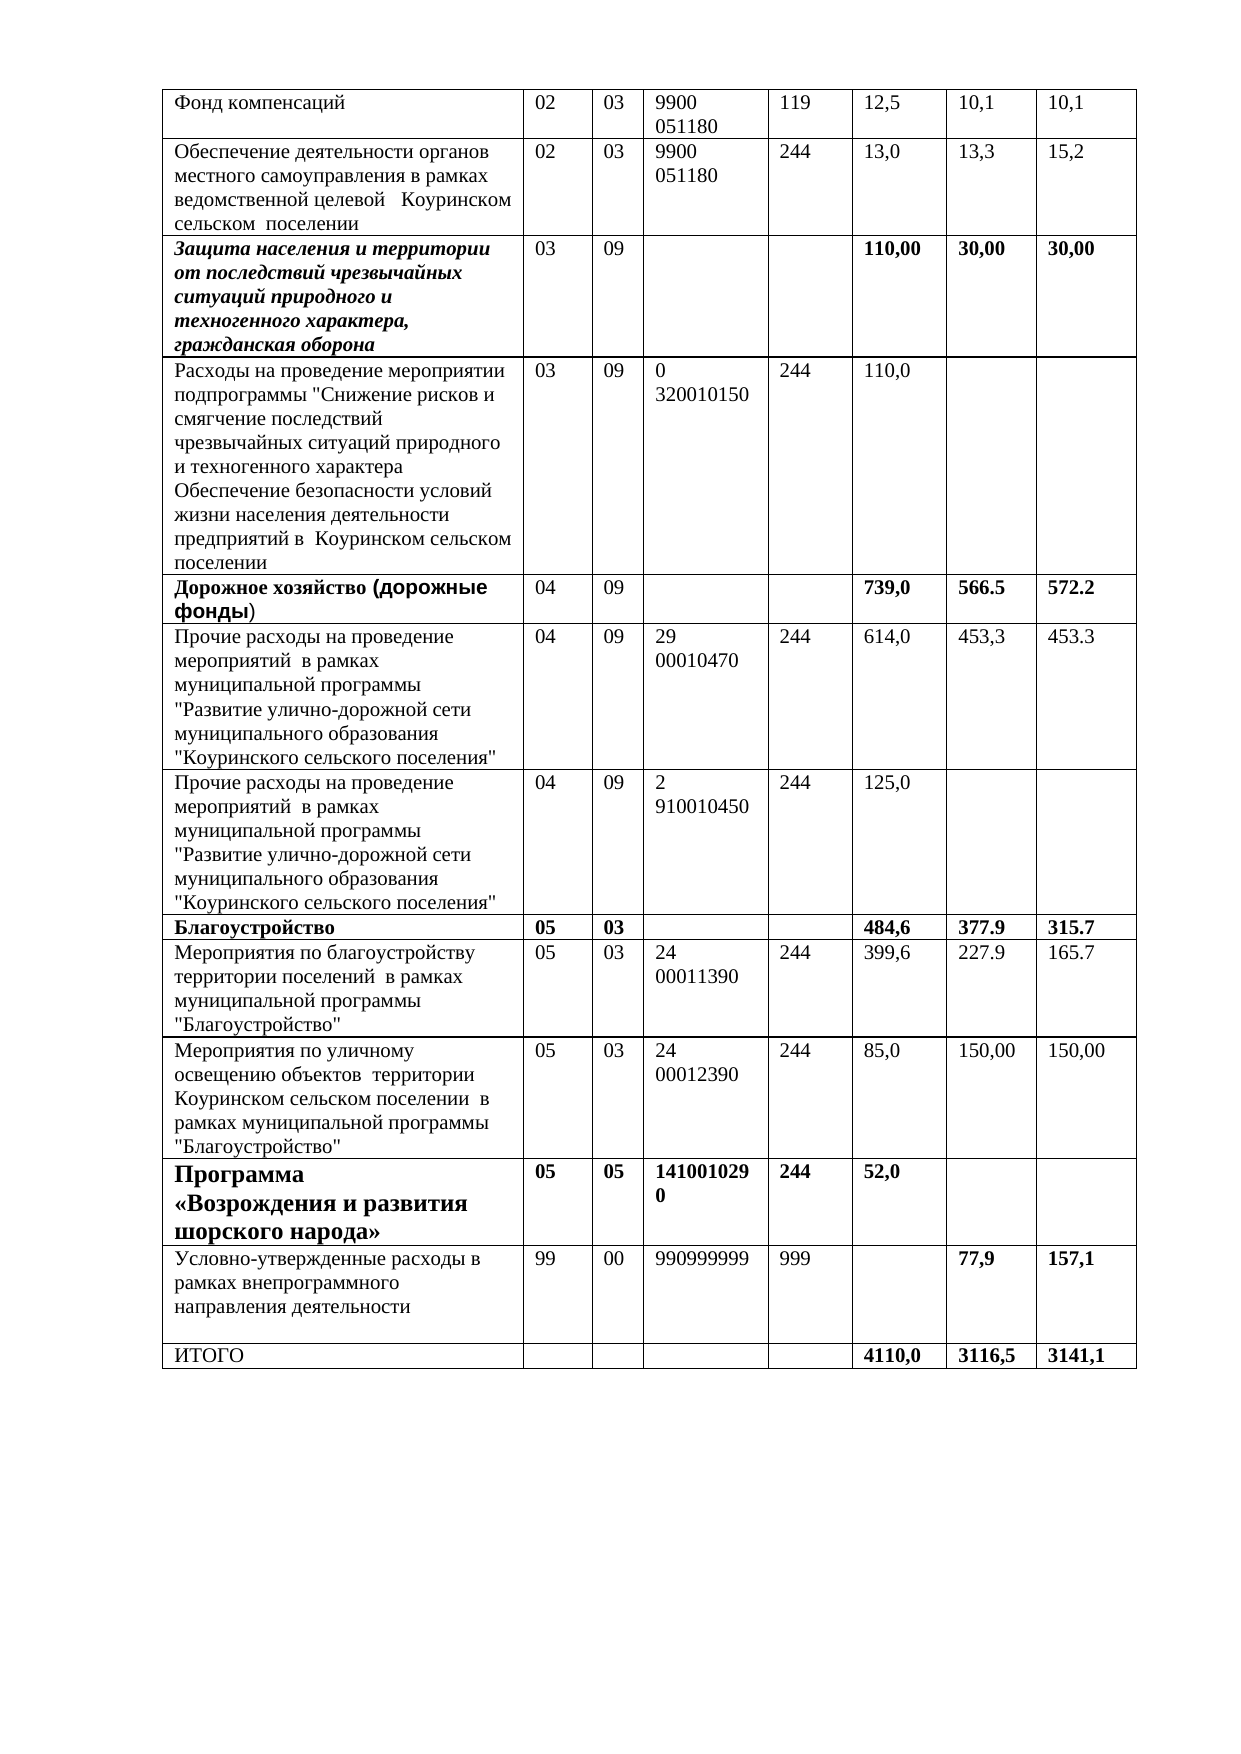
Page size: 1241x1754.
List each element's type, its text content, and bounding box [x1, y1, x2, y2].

table_cell 244 [769, 358, 852, 574]
table_cell Фонд компенсаций [163, 90, 523, 138]
table_cell [644, 575, 768, 623]
table_cell 03 [524, 358, 592, 574]
table_cell 03 [593, 139, 643, 235]
table_cell Мероприятия по уличному освещению объектов территории Коуринском сельском поселении в рамках муниципальной программы "Благоустройство" [163, 1038, 523, 1158]
table_cell 244 [769, 1038, 852, 1158]
table_cell 9900051180 [644, 90, 768, 138]
table_cell 03 [593, 90, 643, 138]
table_cell [1037, 358, 1136, 574]
table_cell 77,9 [947, 1246, 1036, 1342]
table_cell 10,1 [1037, 90, 1136, 138]
table_cell 99 [524, 1246, 592, 1342]
table_cell Условно-утвержденные расходы в рамках внепрограммного направления деятельности [163, 1246, 523, 1342]
table_cell 09 [593, 358, 643, 574]
table_cell 315.7 [1037, 915, 1136, 939]
table_cell Обеспечение деятельности органов местного самоуправления в рамках ведомственной целевой Коуринском сельском поселении [163, 139, 523, 235]
table_cell 227.9 [947, 940, 1036, 1036]
table_cell 03 [593, 1038, 643, 1158]
table_cell 03 [593, 915, 643, 939]
table_cell 52,0 [853, 1159, 946, 1245]
table_cell 03 [593, 940, 643, 1036]
table_cell 244 [769, 1159, 852, 1245]
table_cell 453.3 [1037, 624, 1136, 769]
table_cell 13,0 [853, 139, 946, 235]
table_cell 377.9 [947, 915, 1036, 939]
table_cell 119 [769, 90, 852, 138]
table_cell [853, 1246, 946, 1342]
table_cell 09 [593, 575, 643, 623]
table_cell 453,3 [947, 624, 1036, 769]
table_cell 09 [593, 624, 643, 769]
table_cell 03 [524, 236, 592, 356]
table_cell [644, 1344, 768, 1367]
table_cell [1037, 1159, 1136, 1245]
table_cell 572.2 [1037, 575, 1136, 623]
table_cell 244 [769, 940, 852, 1036]
table_cell 05 [524, 940, 592, 1036]
table_cell 30,00 [1037, 236, 1136, 356]
table_cell Благоустройство [163, 915, 523, 939]
table_cell 2400012390 [644, 1038, 768, 1158]
table_cell 484,6 [853, 915, 946, 939]
table_cell [769, 1344, 852, 1367]
table_cell [644, 236, 768, 356]
table_cell Защита населения и территории от последствий чрезвычайных ситуаций природного и техногенного характера, гражданская оборона [163, 236, 523, 356]
table_cell Программа «Возрождения и развития шорского народа» [163, 1159, 523, 1245]
table_cell 244 [769, 139, 852, 235]
table_cell [769, 236, 852, 356]
table_cell 05 [593, 1159, 643, 1245]
table_cell [947, 358, 1036, 574]
table_cell Расходы на проведение мероприятии подпрограммы "Снижение рисков и смягчение последствий чрезвычайных ситуаций природного и техногенного характера Обеспечение безопасности условий жизни населения деятельности предприятий в Коуринском сельском поселении [163, 358, 523, 574]
table_cell 09 [593, 770, 643, 914]
table_cell Дорожное хозяйство (дорожные фонды) [163, 575, 523, 623]
table_cell 3141,1 [1037, 1344, 1136, 1367]
table_cell 04 [524, 770, 592, 914]
table_cell 00 [593, 1246, 643, 1342]
table_cell [1037, 770, 1136, 914]
table_cell [947, 770, 1036, 914]
table_cell 9900051180 [644, 139, 768, 235]
table_cell 150,00 [947, 1038, 1036, 1158]
table_cell 110,00 [853, 236, 946, 356]
table_cell Прочие расходы на проведение мероприятий в рамках муниципальной программы "Развитие улично-дорожной сети муниципального образования "Коуринского сельского поселения" [163, 770, 523, 914]
table_cell 02 [524, 139, 592, 235]
table_cell 244 [769, 770, 852, 914]
table_cell 2900010470 [644, 624, 768, 769]
table_cell 05 [524, 915, 592, 939]
table_cell [769, 915, 852, 939]
table_cell 05 [524, 1038, 592, 1158]
table_cell 13,3 [947, 139, 1036, 235]
table_cell 02 [524, 90, 592, 138]
table_cell 399,6 [853, 940, 946, 1036]
table_cell 150,00 [1037, 1038, 1136, 1158]
table_cell 2400011390 [644, 940, 768, 1036]
table_cell 2910010450 [644, 770, 768, 914]
table_cell 739,0 [853, 575, 946, 623]
table_cell 04 [524, 624, 592, 769]
table_cell 30,00 [947, 236, 1036, 356]
table_cell 614,0 [853, 624, 946, 769]
table_cell [593, 1344, 643, 1367]
table_cell 157,1 [1037, 1246, 1136, 1342]
table_cell [769, 575, 852, 623]
table_cell 15,2 [1037, 139, 1136, 235]
table_cell ИТОГО [163, 1344, 523, 1367]
table_cell [644, 915, 768, 939]
table_cell 165.7 [1037, 940, 1136, 1036]
table_cell 10,1 [947, 90, 1036, 138]
table_cell 566.5 [947, 575, 1036, 623]
table_cell Мероприятия по благоустройству территории поселений в рамках муниципальной программы "Благоустройство" [163, 940, 523, 1036]
table_cell 3116,5 [947, 1344, 1036, 1367]
table_cell 244 [769, 624, 852, 769]
table_cell 85,0 [853, 1038, 946, 1158]
table_cell 125,0 [853, 770, 946, 914]
table_cell 999 [769, 1246, 852, 1342]
table_cell 12,5 [853, 90, 946, 138]
table_cell 04 [524, 575, 592, 623]
table_cell 1410010290 [644, 1159, 768, 1245]
table_cell 990999999 [644, 1246, 768, 1342]
table_cell [524, 1344, 592, 1367]
table_cell [947, 1159, 1036, 1245]
table_cell 4110,0 [853, 1344, 946, 1367]
table_cell Прочие расходы на проведение мероприятий в рамках муниципальной программы "Развитие улично-дорожной сети муниципального образования "Коуринского сельского поселения" [163, 624, 523, 769]
table_cell 110,0 [853, 358, 946, 574]
table_cell 05 [524, 1159, 592, 1245]
table_cell 0320010150 [644, 358, 768, 574]
table_cell 09 [593, 236, 643, 356]
